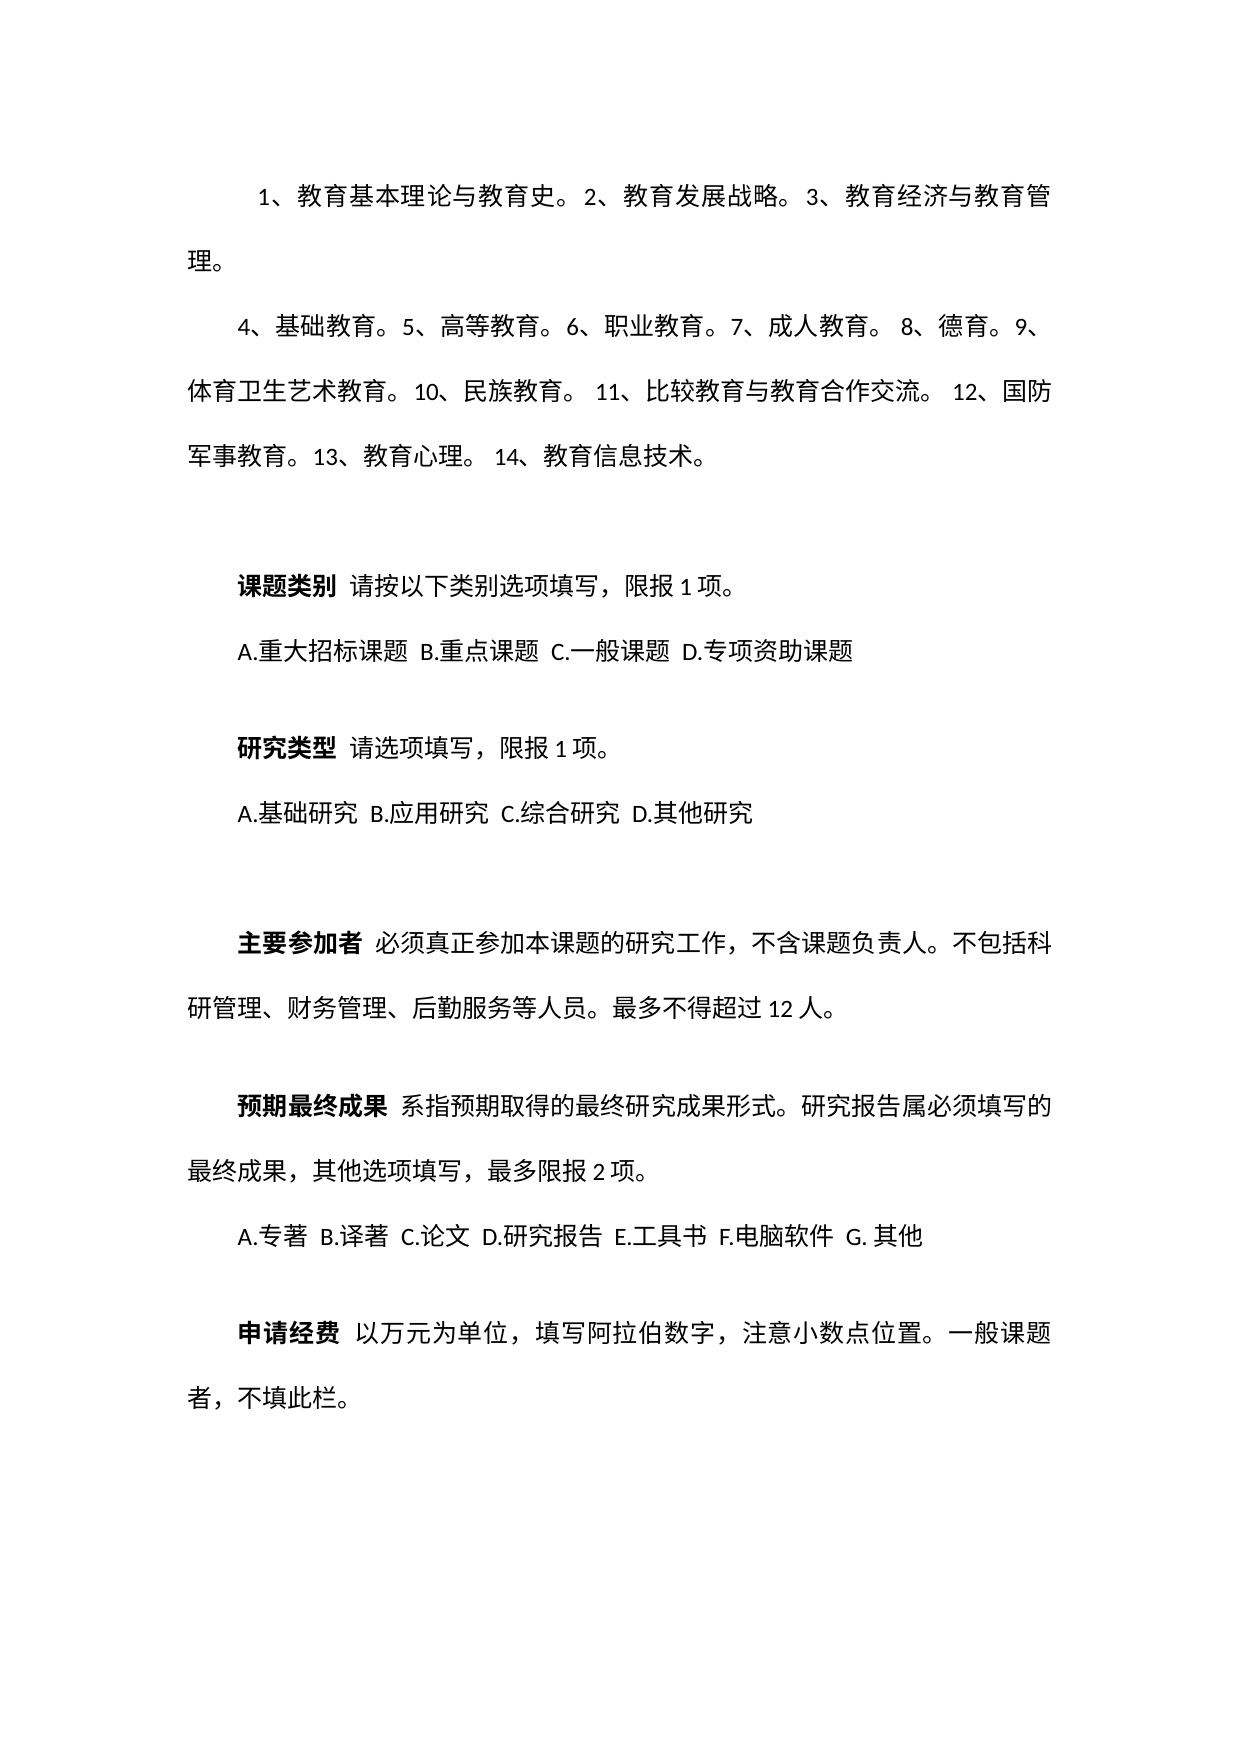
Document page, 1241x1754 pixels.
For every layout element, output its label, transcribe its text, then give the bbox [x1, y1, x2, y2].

text A.基础研究 B.应用研究 C.综合研究 D.其他研究 [187, 779, 1053, 844]
text 4、基础教育。5、高等教育。6、职业教育。7、成人教育。 8、德育。9、体育卫生艺术教育。10、民族教育。 11、比较教育与教育合作交流。 12、国防军事教育。13、教育心理。 14、教育信息技术。 [187, 292, 1053, 487]
text 研究类型 请选项填写，限报1项。 [187, 714, 1053, 779]
text A.专著 B.译著 C.论文 D.研究报告 E.工具书 F.电脑软件 G. 其他 [187, 1202, 1053, 1267]
text 预期最终成果 系指预期取得的最终研究成果形式。研究报告属必须填写的最终成果，其他选项填写，最多限报2项。 [187, 1072, 1053, 1202]
text 1、教育基本理论与教育史。2、教育发展战略。3、教育经济与教育管理。 [187, 162, 1053, 292]
text 主要参加者 必须真正参加本课题的研究工作，不含课题负责人。不包括科研管理、财务管理、后勤服务等人员。最多不得超过12人。 [187, 909, 1053, 1039]
text 课题类别 请按以下类别选项填写，限报1项。 [187, 552, 1053, 617]
text A.重大招标课题 B.重点课题 C.一般课题 D.专项资助课题 [187, 617, 1053, 682]
text 申请经费 以万元为单位，填写阿拉伯数字，注意小数点位置。一般课题者，不填此栏。 [187, 1299, 1053, 1429]
